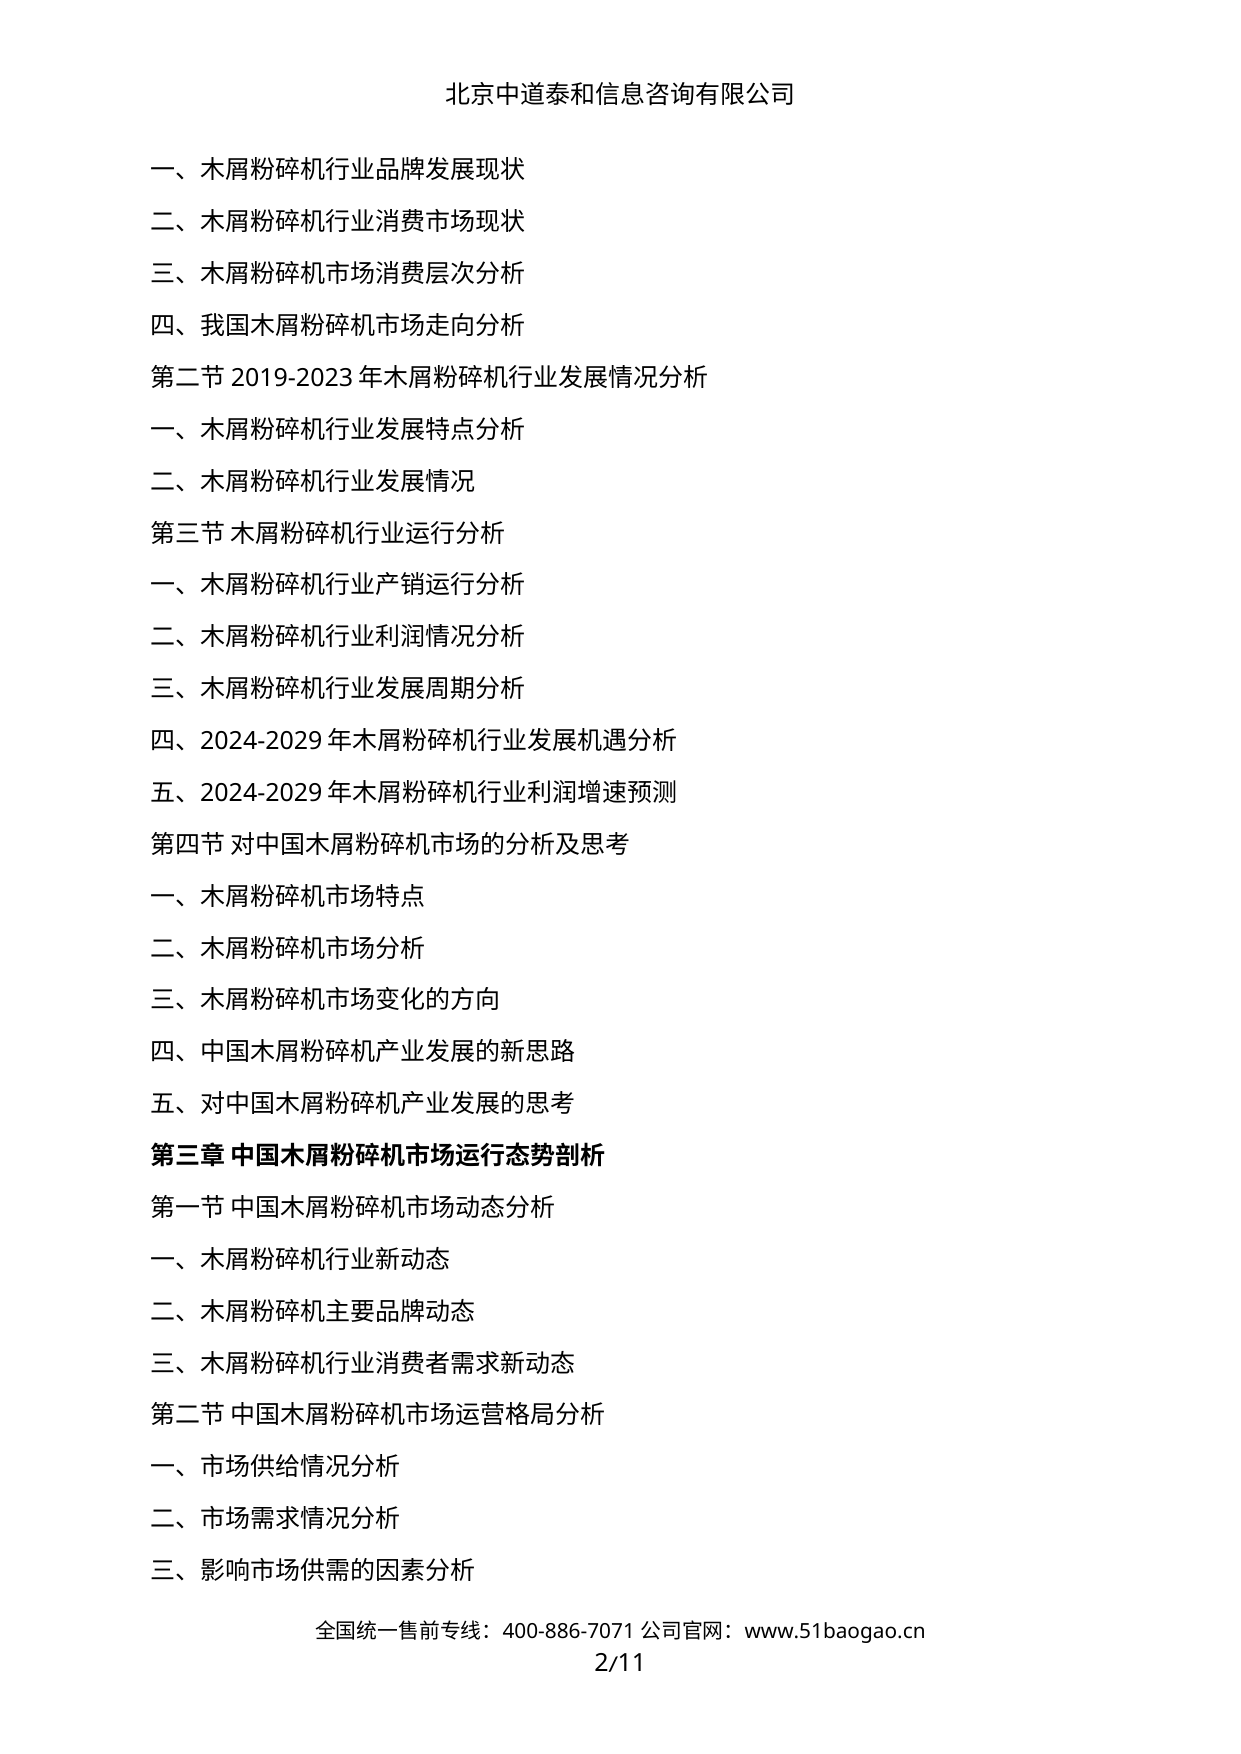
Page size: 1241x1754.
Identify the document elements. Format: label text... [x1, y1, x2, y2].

text 三、木屑粉碎机行业消费者需求新动态 [150, 1343, 1090, 1379]
text 四、我国木屑粉碎机市场走向分析 [150, 306, 1090, 342]
text 一、木屑粉碎机行业品牌发展现状 [150, 150, 1090, 186]
text 一、木屑粉碎机行业新动态 [150, 1239, 1090, 1276]
text 一、木屑粉碎机行业发展特点分析 [150, 409, 1090, 446]
text 第四节 对中国木屑粉碎机市场的分析及思考 [150, 824, 1090, 861]
text 五、对中国木屑粉碎机产业发展的思考 [150, 1084, 1090, 1120]
text 三、影响市场供需的因素分析 [150, 1551, 1090, 1587]
text 二、木屑粉碎机市场分析 [150, 928, 1090, 964]
text 二、木屑粉碎机行业消费市场现状 [150, 202, 1090, 238]
text 第一节 中国木屑粉碎机市场动态分析 [150, 1187, 1090, 1224]
text 三、木屑粉碎机行业发展周期分析 [150, 669, 1090, 705]
text 第二节 中国木屑粉碎机市场运营格局分析 [150, 1395, 1090, 1431]
text 五、2024-2029年木屑粉碎机行业利润增速预测 [150, 772, 1090, 809]
text 四、中国木屑粉碎机产业发展的新思路 [150, 1032, 1090, 1068]
text 一、市场供给情况分析 [150, 1447, 1090, 1483]
text 第三节 木屑粉碎机行业运行分析 [150, 513, 1090, 549]
text 二、木屑粉碎机行业利润情况分析 [150, 617, 1090, 653]
text 三、木屑粉碎机市场消费层次分析 [150, 254, 1090, 290]
text 一、木屑粉碎机行业产销运行分析 [150, 565, 1090, 601]
text 四、2024-2029年木屑粉碎机行业发展机遇分析 [150, 721, 1090, 757]
text 二、木屑粉碎机主要品牌动态 [150, 1291, 1090, 1327]
text 第三章 中国木屑粉碎机市场运行态势剖析 [150, 1136, 1090, 1172]
text 二、市场需求情况分析 [150, 1499, 1090, 1535]
text 一、木屑粉碎机市场特点 [150, 876, 1090, 912]
text 三、木屑粉碎机市场变化的方向 [150, 980, 1090, 1016]
text 第二节 2019-2023年木屑粉碎机行业发展情况分析 [150, 357, 1090, 394]
text 二、木屑粉碎机行业发展情况 [150, 461, 1090, 497]
